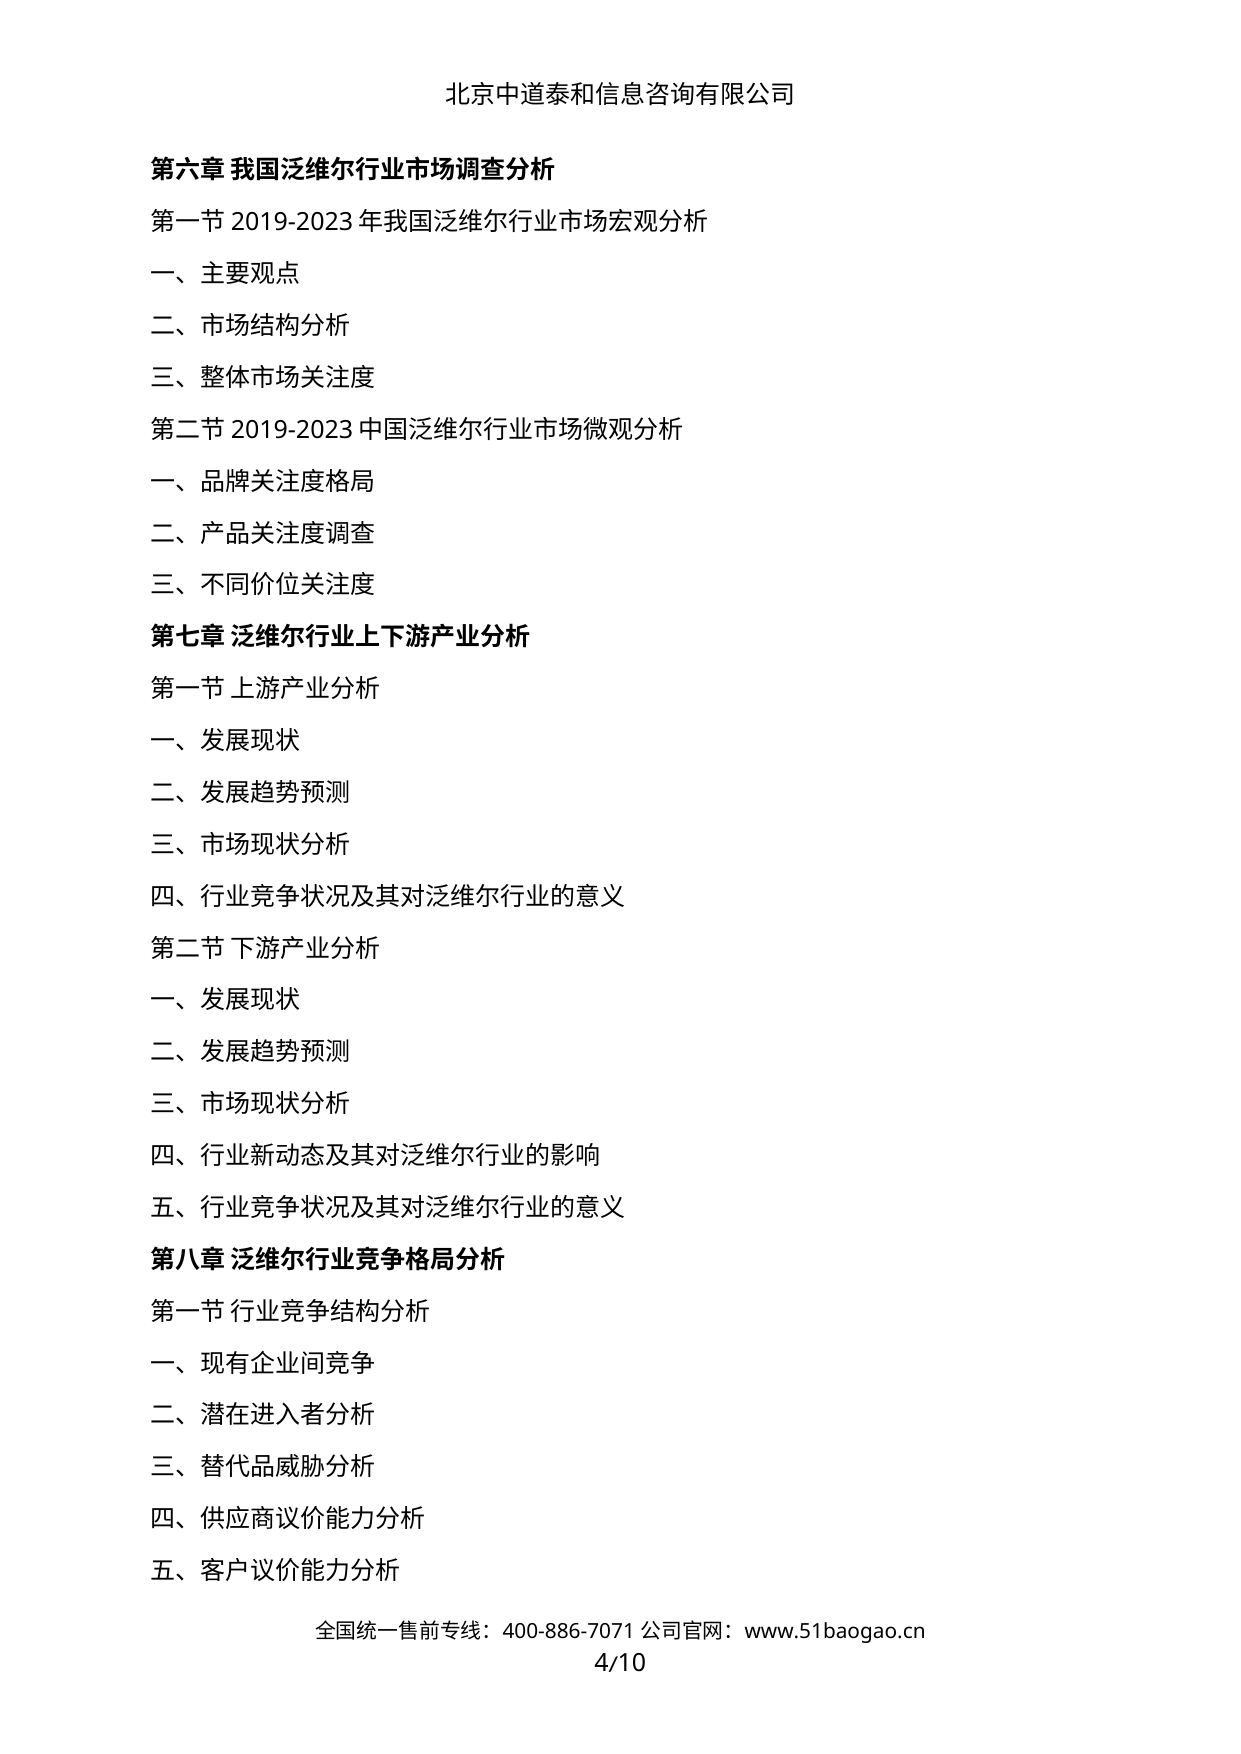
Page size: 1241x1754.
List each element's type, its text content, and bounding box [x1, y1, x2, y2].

text 三、市场现状分析 [150, 824, 1090, 861]
text 三、替代品威胁分析 [150, 1447, 1090, 1483]
text 三、市场现状分析 [150, 1084, 1090, 1120]
text 第二节 下游产业分析 [150, 928, 1090, 964]
text 第一节 2019-2023年我国泛维尔行业市场宏观分析 [150, 202, 1090, 238]
text 一、发展现状 [150, 721, 1090, 757]
text 四、行业新动态及其对泛维尔行业的影响 [150, 1136, 1090, 1172]
text 二、潜在进入者分析 [150, 1395, 1090, 1431]
text 二、发展趋势预测 [150, 772, 1090, 809]
text 第八章 泛维尔行业竞争格局分析 [150, 1239, 1090, 1276]
text 二、市场结构分析 [150, 306, 1090, 342]
text 第七章 泛维尔行业上下游产业分析 [150, 617, 1090, 653]
text 第一节 上游产业分析 [150, 669, 1090, 705]
text 三、不同价位关注度 [150, 565, 1090, 601]
text 四、行业竞争状况及其对泛维尔行业的意义 [150, 876, 1090, 912]
text 五、客户议价能力分析 [150, 1551, 1090, 1587]
text 第六章 我国泛维尔行业市场调查分析 [150, 150, 1090, 186]
text 第二节 2019-2023中国泛维尔行业市场微观分析 [150, 409, 1090, 446]
text 一、主要观点 [150, 254, 1090, 290]
text 三、整体市场关注度 [150, 357, 1090, 394]
text 四、供应商议价能力分析 [150, 1499, 1090, 1535]
text 二、发展趋势预测 [150, 1032, 1090, 1068]
text 第一节 行业竞争结构分析 [150, 1291, 1090, 1327]
text 一、现有企业间竞争 [150, 1343, 1090, 1379]
text 二、产品关注度调查 [150, 513, 1090, 549]
text 五、行业竞争状况及其对泛维尔行业的意义 [150, 1187, 1090, 1224]
text 一、品牌关注度格局 [150, 461, 1090, 497]
text 一、发展现状 [150, 980, 1090, 1016]
